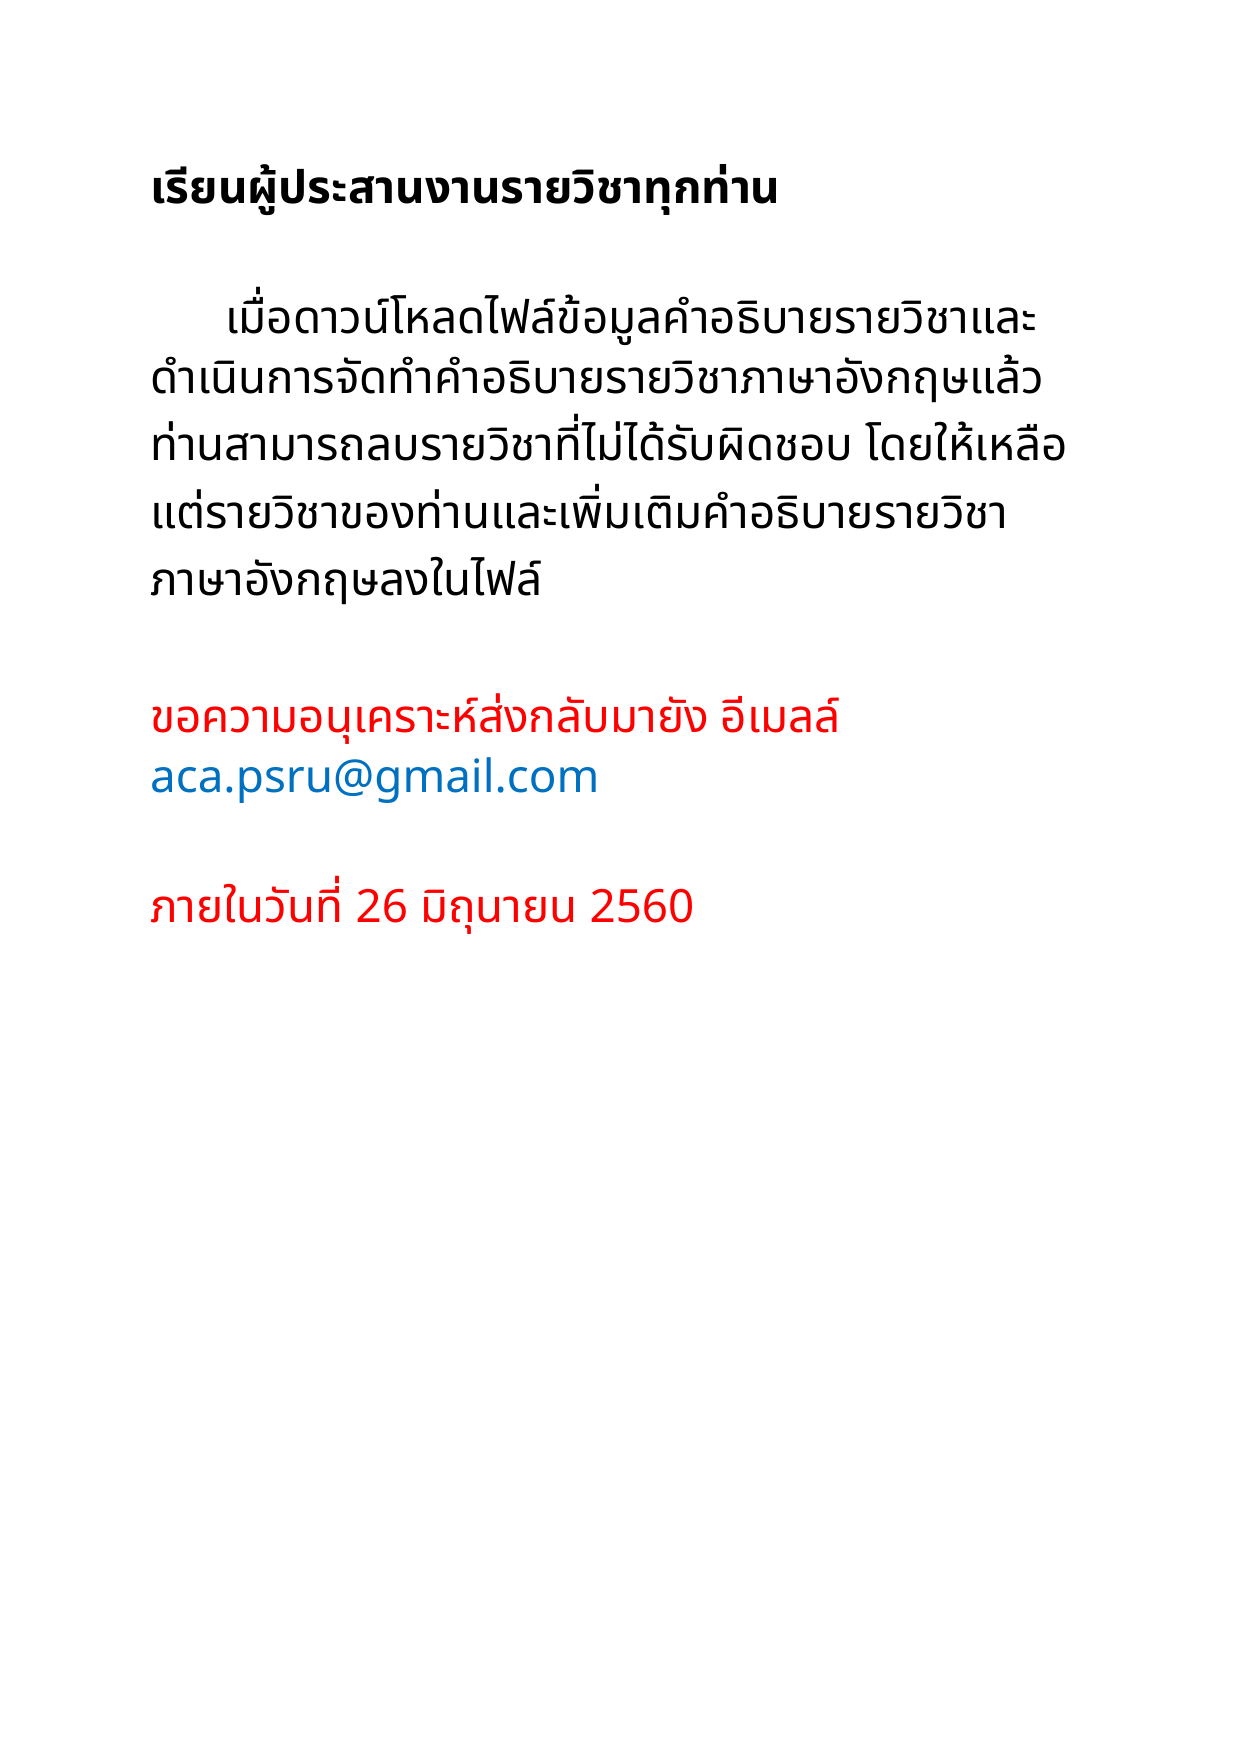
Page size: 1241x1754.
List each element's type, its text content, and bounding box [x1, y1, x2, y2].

text เมื่อดาวน์โหลดไฟล์ข้อมูลคำอธิบายรายวิชาและดำเนินการจัดทำคำอธิบายรายวิชาภาษาอังกฤษแล้ว ท่านสามารถลบรายวิชาที่ไม่ได้รับผิดชอบ โดยให้เหลือแต่รายวิชาของท่านและเพิ่มเติมคำอธิบายรายวิชาภาษาอังกฤษลงในไฟล์ [150, 279, 1090, 616]
text ภายในวันที่ 26 มิถุนายน 2560 [150, 868, 1090, 936]
text เรียนผู้ประสานงานรายวิชาทุกท่าน [150, 150, 1090, 217]
text ขอความอนุเคราะห์ส่งกลับมายัง อีเมลล์ aca.psru@gmail.com [150, 678, 1090, 806]
